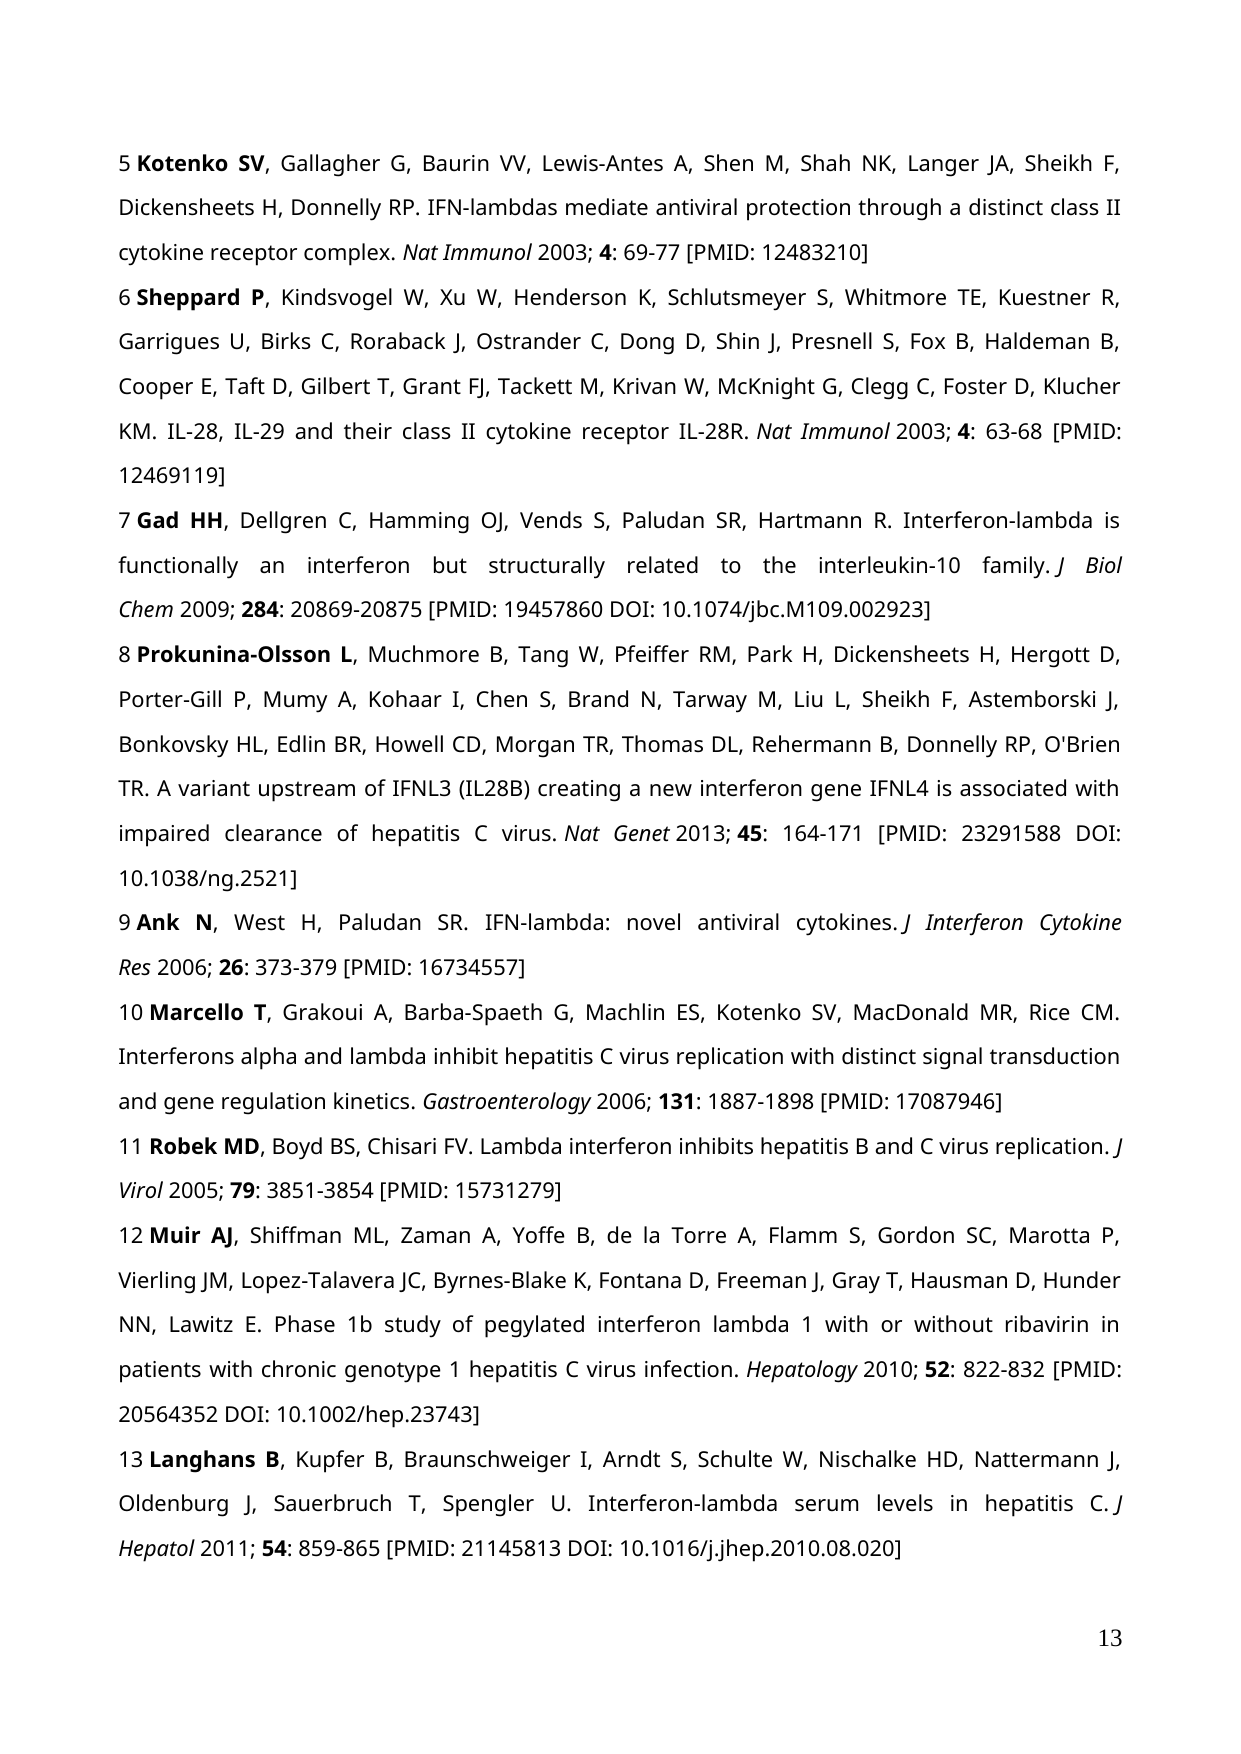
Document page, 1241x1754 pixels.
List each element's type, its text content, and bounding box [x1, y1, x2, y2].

text 8 Prokunina-Olsson L, Muchmore B, Tang W, Pfeiffer RM, Park H, Dickensheets H, Hergott D, Porter-Gill P, Mumy A, Kohaar I, Chen S, Brand N, Tarway M, Liu L, Sheikh F, Astemborski J, Bonkovsky HL, Edlin BR, Howell CD, Morgan TR, Thomas DL, Rehermann B, Donnelly RP, O'Brien TR. A variant upstream of IFNL3 (IL28B) creating a new interferon gene IFNL4 is associated with impaired clearance of hepatitis C virus. Nat Genet 2013; 45: 164-171 [PMID: 23291588 DOI: 10.1038/ng.2521] [118, 639, 1122, 892]
text 10 Marcello T, Grakoui A, Barba-Spaeth G, Machlin ES, Kotenko SV, MacDonald MR, Rice CM. Interferons alpha and lambda inhibit hepatitis C virus replication with distinct signal transduction and gene regulation kinetics. Gastroenterology 2006; 131: 1887-1898 [PMID: 17087946] [118, 997, 1122, 1116]
text 13 Langhans B, Kupfer B, Braunschweiger I, Arndt S, Schulte W, Nischalke HD, Nattermann J, Oldenburg J, Sauerbruch T, Spengler U. Interferon-lambda serum levels in hepatitis C. J Hepatol 2011; 54: 859-865 [PMID: 21145813 DOI: 10.1016/j.jhep.2010.08.020] [118, 1443, 1122, 1563]
text 6 Sheppard P, Kindsvogel W, Xu W, Henderson K, Schlutsmeyer S, Whitmore TE, Kuestner R, Garrigues U, Birks C, Roraback J, Ostrander C, Dong D, Shin J, Presnell S, Fox B, Haldeman B, Cooper E, Taft D, Gilbert T, Grant FJ, Tackett M, Krivan W, McKnight G, Clegg C, Foster D, Klucher KM. IL-28, IL-29 and their class II cytokine receptor IL-28R. Nat Immunol 2003; 4: 63-68 [PMID: 12469119] [118, 282, 1122, 490]
text 12 Muir AJ, Shiffman ML, Zaman A, Yoffe B, de la Torre A, Flamm S, Gordon SC, Marotta P, Vierling JM, Lopez-Talavera JC, Byrnes-Blake K, Fontana D, Freeman J, Gray T, Hausman D, Hunder NN, Lawitz E. Phase 1b study of pegylated interferon lambda 1 with or without ribavirin in patients with chronic genotype 1 hepatitis C virus infection. Hepatology 2010; 52: 822-832 [PMID: 20564352 DOI: 10.1002/hep.23743] [118, 1220, 1122, 1429]
text 9 Ank N, West H, Paludan SR. IFN-lambda: novel antiviral cytokines. J Interferon Cytokine Res 2006; 26: 373-379 [PMID: 16734557] [118, 907, 1122, 982]
text 7 Gad HH, Dellgren C, Hamming OJ, Vends S, Paludan SR, Hartmann R. Interferon-lambda is functionally an interferon but structurally related to the interleukin-10 family. J Biol Chem 2009; 284: 20869-20875 [PMID: 19457860 DOI: 10.1074/jbc.M109.002923] [118, 505, 1122, 624]
text 11 Robek MD, Boyd BS, Chisari FV. Lambda interferon inhibits hepatitis B and C virus replication. J Virol 2005; 79: 3851-3854 [PMID: 15731279] [118, 1131, 1122, 1205]
text 5 Kotenko SV, Gallagher G, Baurin VV, Lewis-Antes A, Shen M, Shah NK, Langer JA, Sheikh F, Dickensheets H, Donnelly RP. IFN-lambdas mediate antiviral protection through a distinct class II cytokine receptor complex. Nat Immunol 2003; 4: 69-77 [PMID: 12483210] [118, 148, 1122, 267]
